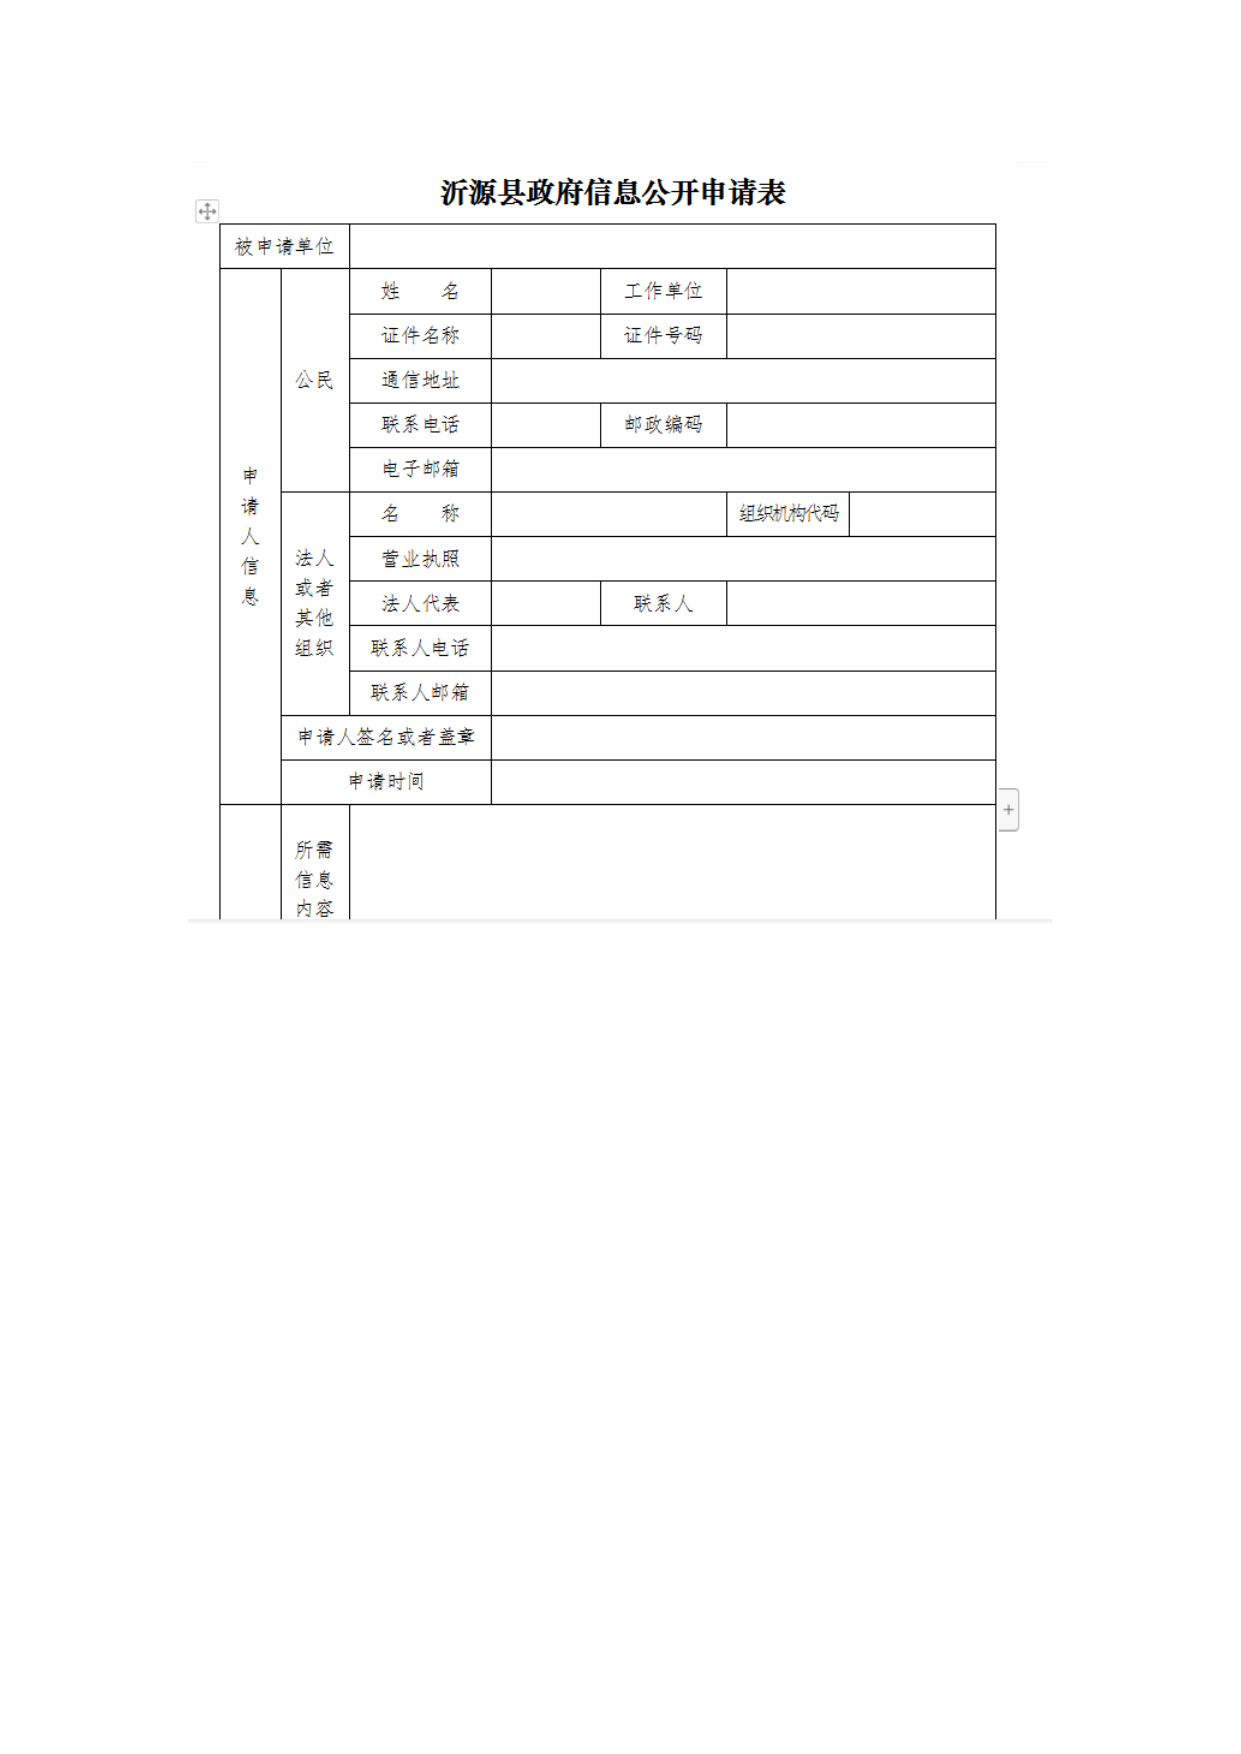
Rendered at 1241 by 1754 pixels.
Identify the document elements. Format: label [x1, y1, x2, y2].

picture [187, 162, 1053, 923]
